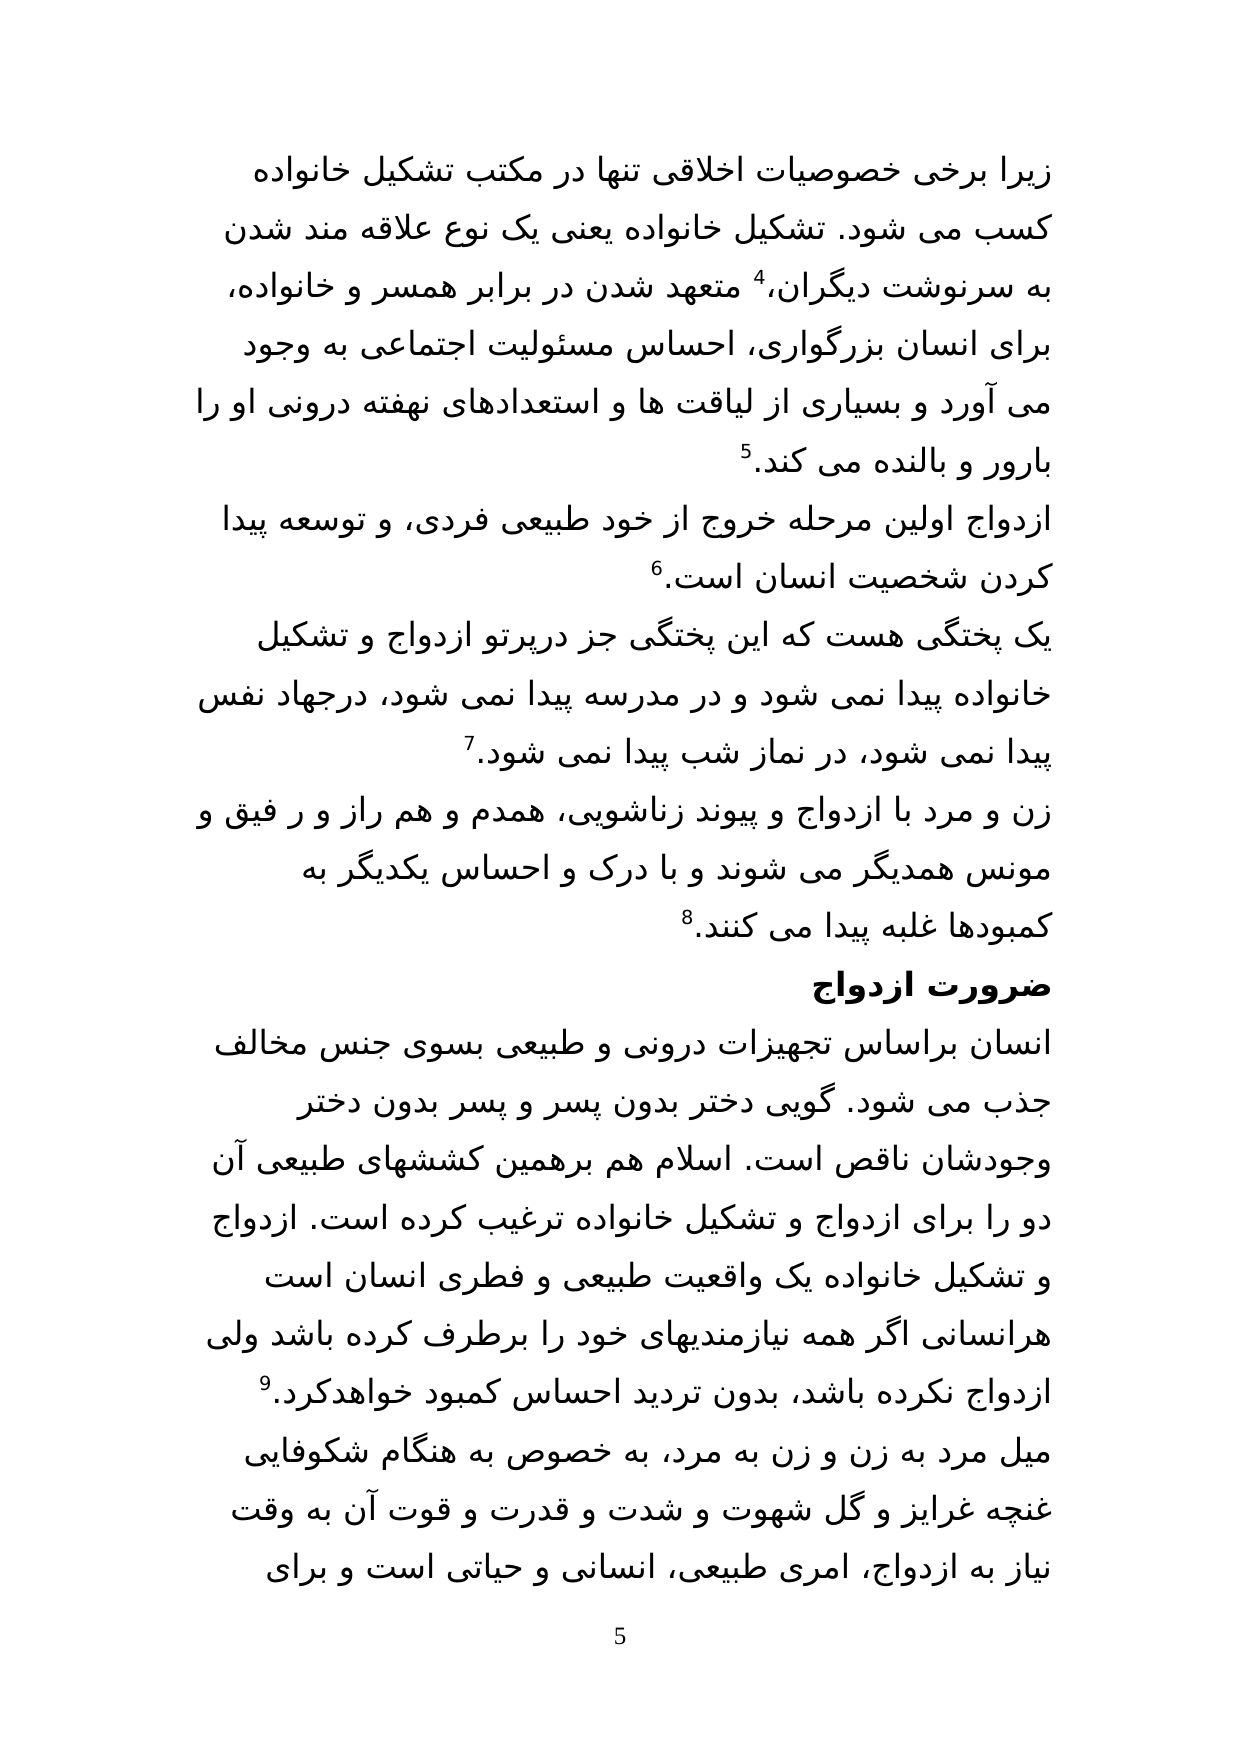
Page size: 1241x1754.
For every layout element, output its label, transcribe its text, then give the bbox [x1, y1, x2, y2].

text زیرا برخی خصوصیات اخلاقی تنها در مکتب تشکیل خانواده کسب می شود. تشکیل خانواده یعنی یک نوع علاقه مند شدن به سرنوشت دیگران، متعهد شدن در برابر همسر و خانواده، برای انسان بزرگواری، احساس مسئولیت اجتماعی به وجود می آورد و بسیاری از لیاقت ها و استعدادهای نهفته درونی او را بارور و بالنده می کند. [187, 150, 1053, 480]
text ضرورت ازدواج [187, 965, 1053, 1004]
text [187, 1431, 1053, 1586]
text ازدواج اولین مرحله خروج از خود طبیعی فردی، و توسعه پیدا کردن شخصیت انسان است. [187, 499, 1053, 596]
text زن و مرد با ازدواج و پیوند زناشویی، همدم و هم راز و ر فیق و مونس همدیگر می شوند و با درک و احساس یکدیگر به کمبودها غلبه پیدا می کنند. [187, 791, 1053, 946]
text یک پختگی هست که این پختگی جز درپرتو ازدواج و تشکیل خانواده پیدا نمی شود و در مدرسه پیدا نمی شود، درجهاد نفس پیدا نمی شود، در نماز شب پیدا نمی شود. [187, 616, 1053, 771]
text انسان براساس تجهیزات درونی و طبیعی بسوی جنس مخالف جذب می شود. گویی دختر بدون پسر و پسر بدون دختر وجودشان ناقص است. اسلام هم برهمین کششهای طبیعی آن دو را برای ازدواج و تشکیل خانواده ترغیب کرده است. ازدواج و تشکیل خانواده یک واقعیت طبیعی و فطری انسان است هرانسانی اگر همه نیازمندیهای خود را برطرف کرده باشد ولی ازدواج نکرده باشد، بدون تردید احساس کمبود خواهدکرد. [187, 1023, 1053, 1412]
